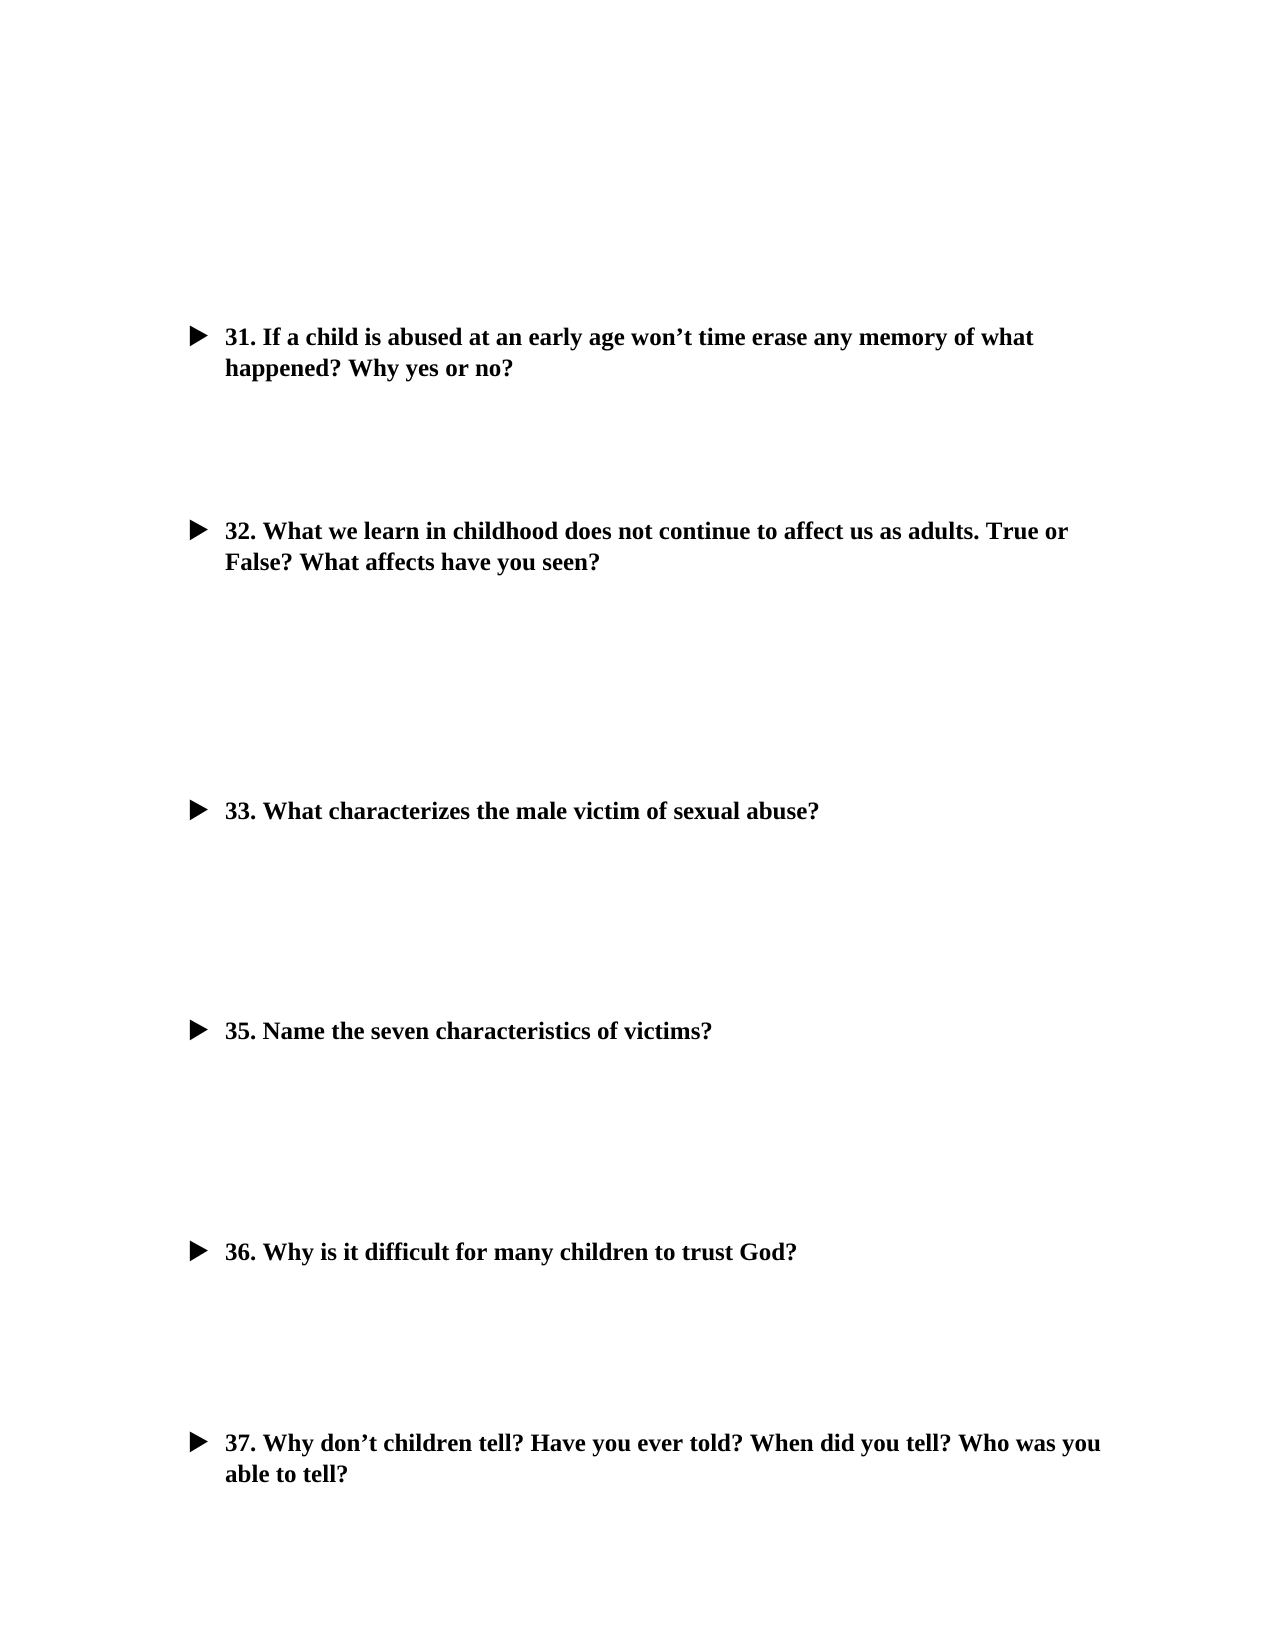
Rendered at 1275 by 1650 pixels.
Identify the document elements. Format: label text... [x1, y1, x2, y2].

list 33. What characterizes the male victim of sexual abuse? [187, 796, 1125, 825]
list 31. If a child is abused at an early age won’t time erase any memory of what happened? Why yes or no? [187, 322, 1125, 382]
list 37. Why don’t children tell? Have you ever told? When did you tell? Who was you able to tell? [187, 1428, 1125, 1488]
list 35. Name the seven characteristics of victims? [187, 1016, 1125, 1045]
list 36. Why is it difficult for many children to trust God? [187, 1237, 1125, 1265]
list 32. What we learn in childhood does not continue to affect us as adults. True or False? What affects have you seen? [187, 516, 1125, 576]
